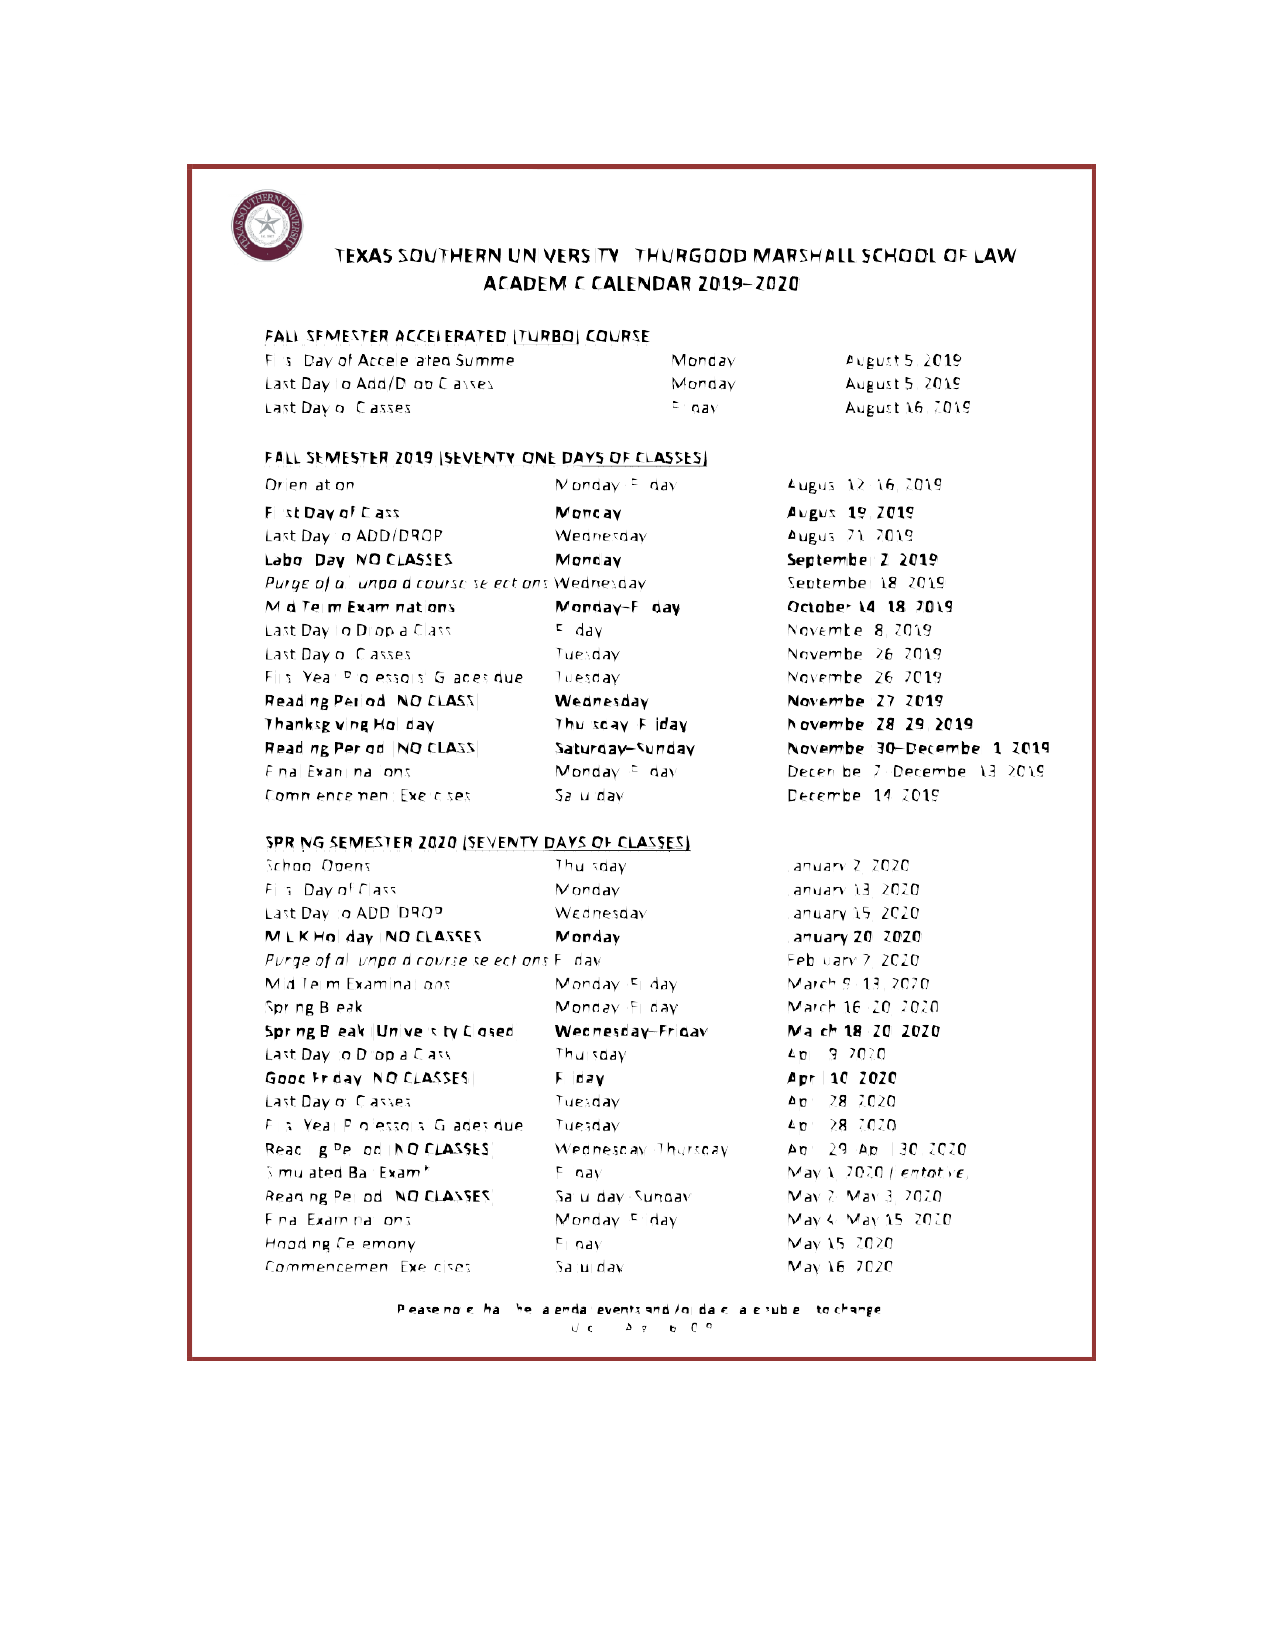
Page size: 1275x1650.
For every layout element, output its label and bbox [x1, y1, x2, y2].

picture [187, 162, 1097, 1362]
